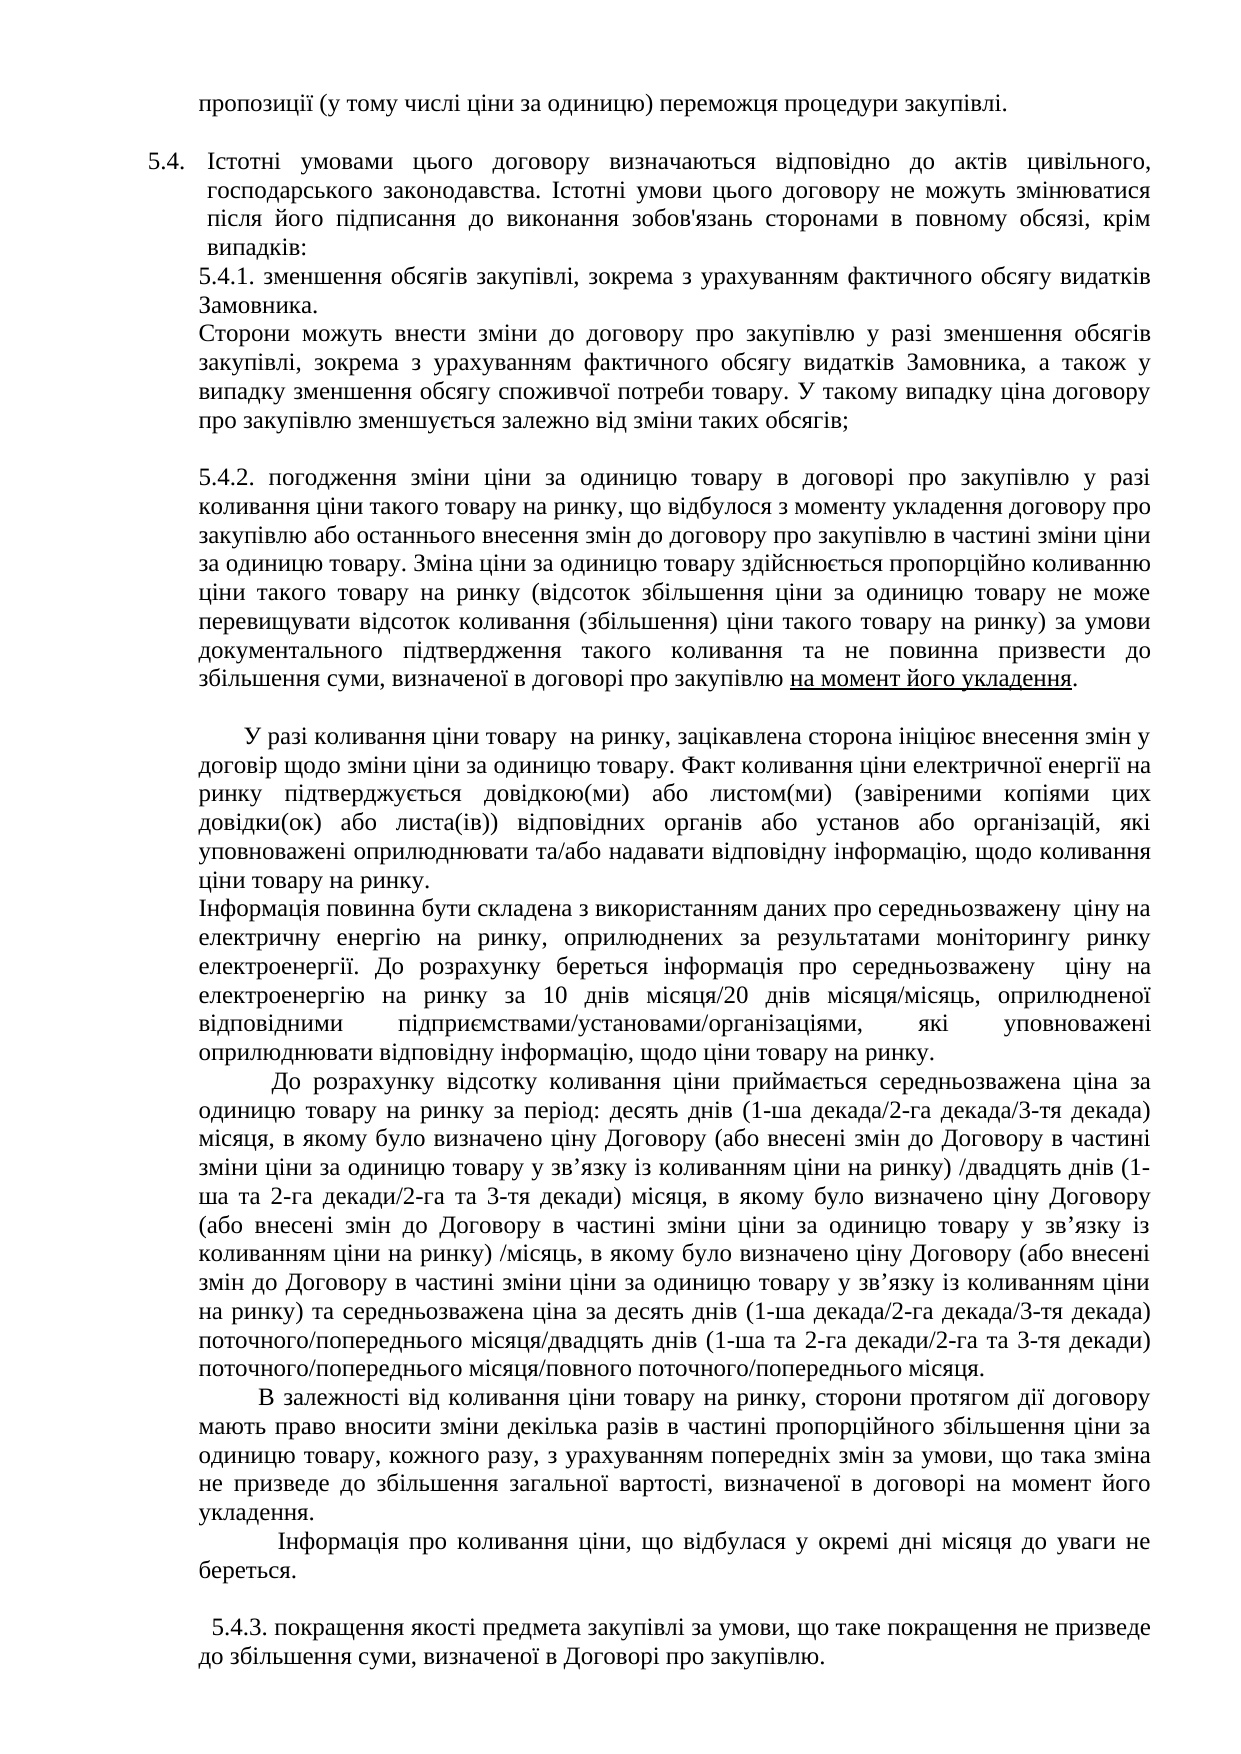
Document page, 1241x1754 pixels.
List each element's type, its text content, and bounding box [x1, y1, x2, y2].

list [148, 88, 1152, 117]
text 5.4.3. покращення якості предмета закупівлі за умови, що таке покращення не призведе до збільшення суми, визначеної в Договорі про закупівлю. [198, 1612, 1152, 1670]
text В залежності від коливання ціни товару на ринку, сторони протягом дії договору мають право вносити зміни декілька разів в частині пропорційного збільшення ціни за одиницю товару, кожного разу, з урахуванням попередніх змін за умови, що така зміна не призведе до збільшення загальної вартості, визначеної в договорі на момент його укладення. [198, 1382, 1152, 1526]
list Істотні умовами цього договору визначаються відповідно до актів цивільного, господарського законодавства. Істотні умови цього договору не можуть змінюватися після його підписання до виконання зобов'язань сторонами в повному обсязі, крім випадків: [148, 146, 1152, 261]
text Інформація повинна бути складена з використанням даних про середньозважену ціну на електричну енергію на ринку, оприлюднених за результатами моніторингу ринку електроенергії. До розрахунку береться інформація про середньозважену ціну на електроенергію на ринку за 10 днів місяця/20 днів місяця/місяць, оприлюдненої відповідними підприємствами/установами/організаціями, які уповноважені оприлюднювати відповідну інформацію, щодо ціни товару на ринку. [198, 893, 1152, 1066]
text У разі коливання ціни товару на ринку, зацікавлена сторона ініціює внесення змін у договір щодо зміни ціни за одиницю товару. Факт коливання ціни електричної енергії на ринку підтверджується довідкою(ми) або листом(ми) (завіреними копіями цих довідки(ок) або листа(ів)) відповідних органів або установ або організацій, які уповноважені оприлюднювати та/або надавати відповідну інформацію, щодо коливання ціни товару на ринку. [198, 721, 1152, 893]
text 5.4.2. погодження зміни ціни за одиницю товару в договорі про закупівлю у разі коливання ціни такого товару на ринку, що відбулося з моменту укладення договору про закупівлю або останнього внесення змін до договору про закупівлю в частині зміни ціни за одиницю товару. Зміна ціни за одиницю товару здійснюється пропорційно коливанню ціни такого товару на ринку (відсоток збільшення ціни за одиницю товару не може перевищувати відсоток коливання (збільшення) ціни такого товару на ринку) за умови документального підтвердження такого коливання та не повинна призвести до збільшення суми, визначеної в договорі про закупівлю на момент його укладення. [198, 462, 1152, 692]
text Сторони можуть внести зміни до договору про закупівлю у разі зменшення обсягів закупівлі, зокрема з урахуванням фактичного обсягу видатків Замовника, а також у випадку зменшення обсягу споживчої потреби товару. У такому випадку ціна договору про закупівлю зменшується залежно від зміни таких обсягів; [198, 318, 1152, 433]
text До розрахунку відсотку коливання ціни приймається середньозважена ціна за одиницю товару на ринку за період: десять днів (1-ша декада/2-га декада/3-тя декада) місяця, в якому було визначено ціну Договору (або внесені змін до Договору в частині зміни ціни за одиницю товару у зв’язку із коливанням ціни на ринку) /двадцять днів (1-ша та 2-га декади/2-га та 3-тя декади) місяця, в якому було визначено ціну Договору (або внесені змін до Договору в частині зміни ціни за одиницю товару у зв’язку із коливанням ціни на ринку) /місяць, в якому було визначено ціну Договору (або внесені змін до Договору в частині зміни ціни за одиницю товару у зв’язку із коливанням ціни на ринку) та середньозважена ціна за десять днів (1-ша декада/2-га декада/3-тя декада) поточного/попереднього місяця/двадцять днів (1-ша та 2-га декади/2-га та 3-тя декади) поточного/попереднього місяця/повного поточного/попереднього місяця. [198, 1066, 1152, 1382]
text 5.4.1. зменшення обсягів закупівлі, зокрема з урахуванням фактичного обсягу видатків Замовника. [198, 261, 1152, 318]
text Інформація про коливання ціни, що відбулася у окремі дні місяця до уваги не береться. [198, 1526, 1152, 1583]
